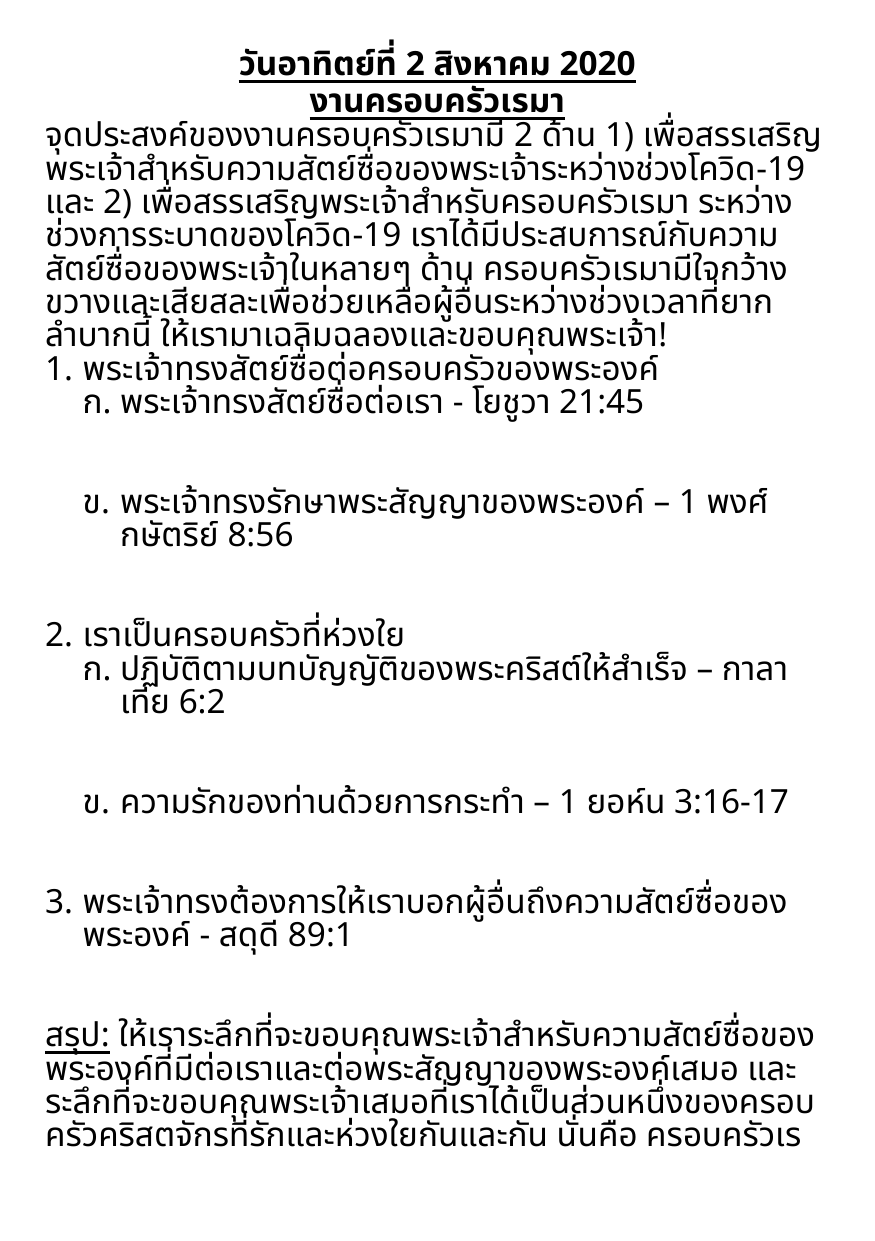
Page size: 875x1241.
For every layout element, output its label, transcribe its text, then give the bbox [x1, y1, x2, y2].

text วันอาทิตย์ที่ 2 สิงหาคม 2020 [45, 45, 829, 82]
list พระเจ้าทรงสัตย์ซื่อต่อเรา - โยชูวา 21:45 [82, 387, 829, 420]
text งานครอบครัวเรมา [45, 82, 829, 120]
list ปฏิบัติตามบทบัญญัติของพระคริสต์ให้สำเร็จ – กาลาเทีย 6:2 [82, 653, 829, 720]
list ความรักของท่านด้วยการกระทำ – 1 ยอห์น 3:16-17 [82, 787, 829, 820]
list เราเป็นครอบครัวที่ห่วงใย [45, 620, 829, 653]
list พระเจ้าทรงสัตย์ซื่อต่อครอบครัวของพระองค์ [45, 353, 829, 387]
text จุดประสงค์ของงานครอบครัวเรมามี 2 ด้าน 1) เพื่อสรรเสริญพระเจ้าสำหรับความสัตย์ซื่อของพระเจ้าระหว่างช่วงโควิด-19 และ 2) เพื่อสรรเสริญพระเจ้าสำหรับครอบครัวเรมา ระหว่างช่วงการระบาดของโควิด-19 เราได้มีประสบการณ์กับความสัตย์ซื่อของพระเจ้าในหลายๆ ด้าน ครอบครัวเรมามีใจกว้างขวางและเสียสละเพื่อช่วยเหลือผู้อื่นระหว่างช่วงเวลาที่ยากลำบากนี้ ให้เรามาเฉลิมฉลองและขอบคุณพระเจ้า! [45, 120, 829, 353]
list พระเจ้าทรงรักษาพระสัญญาของพระองค์ – 1 พงศ์กษัตริย์ 8:56 [82, 487, 829, 553]
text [45, 1020, 829, 1153]
list พระเจ้าทรงต้องการให้เราบอกผู้อื่นถึงความสัตย์ซื่อของพระองค์ - สดุดี 89:1 [45, 887, 829, 953]
